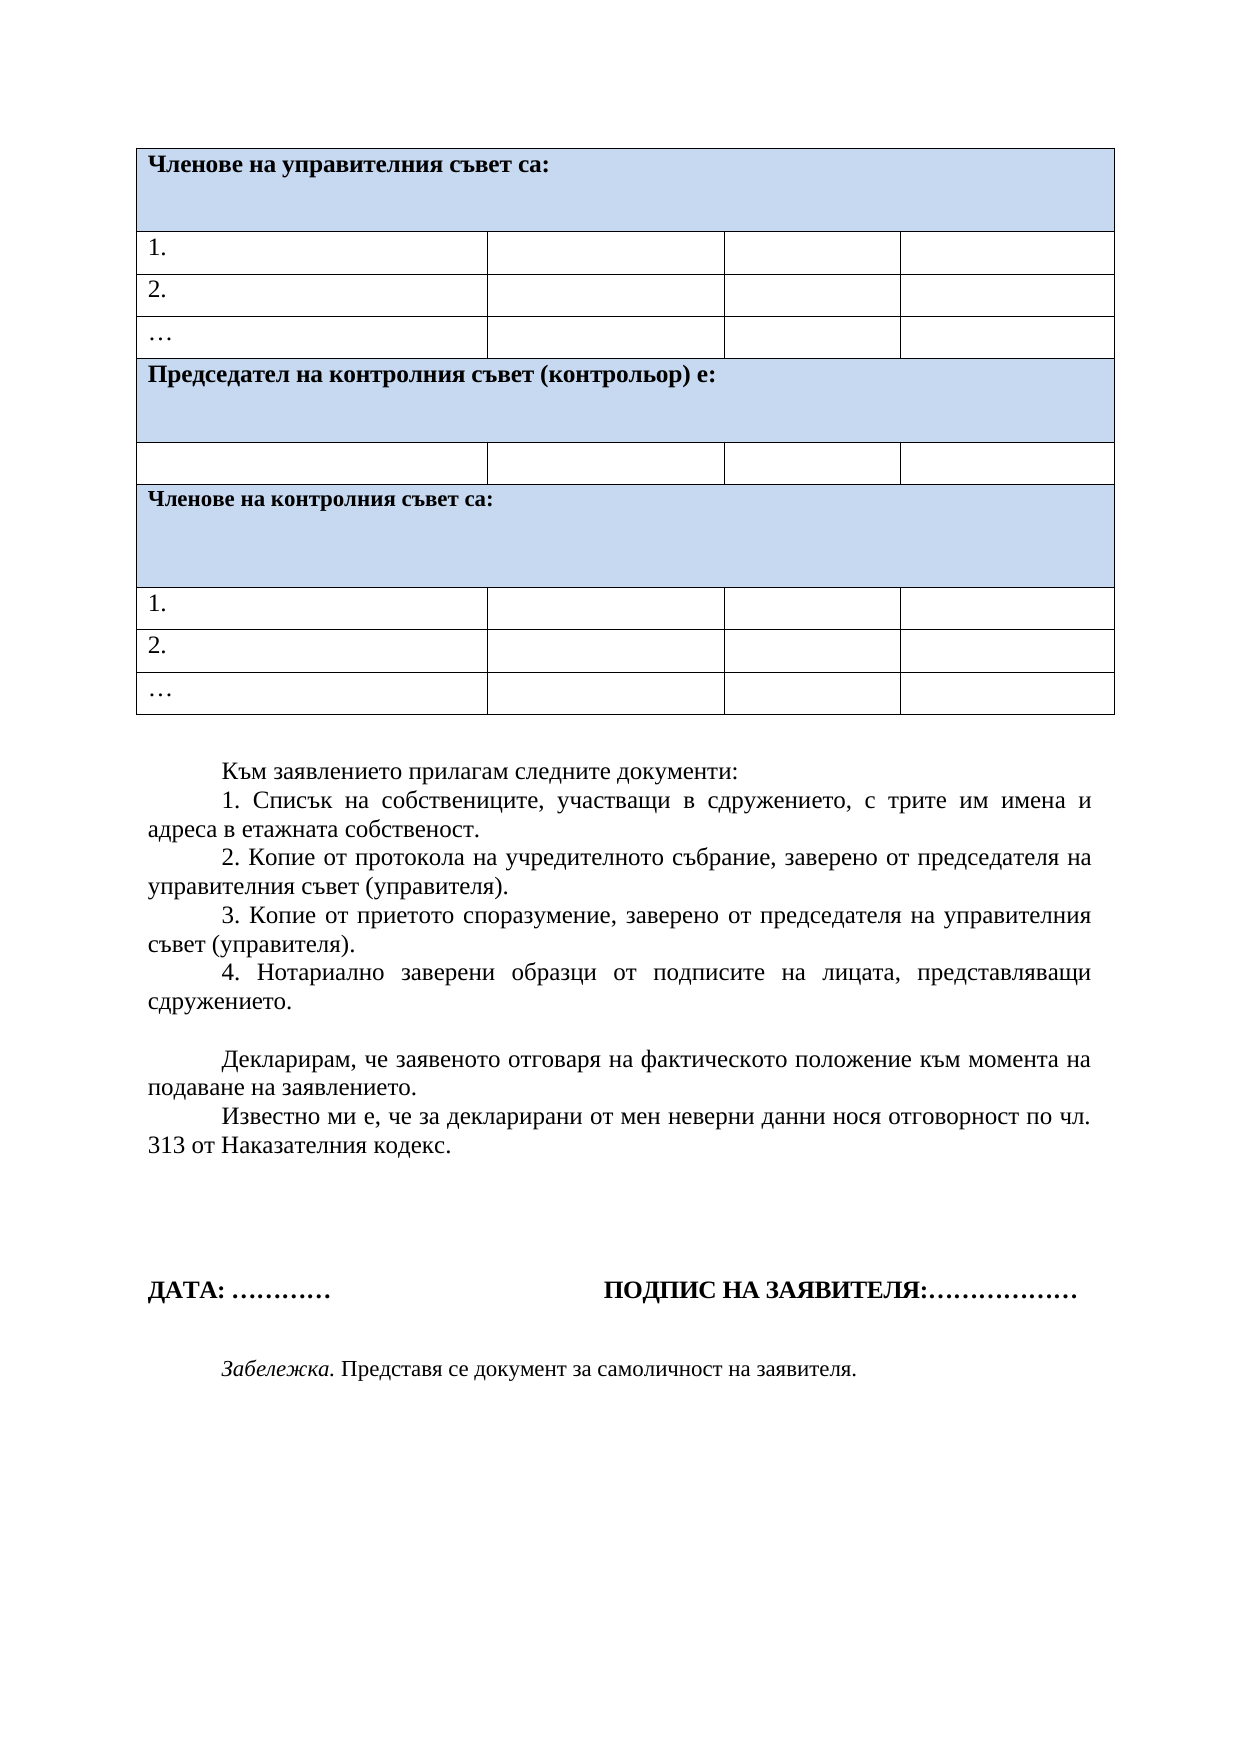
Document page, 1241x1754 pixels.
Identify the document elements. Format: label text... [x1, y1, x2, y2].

table_cell … [137, 317, 487, 358]
table_cell [488, 275, 724, 316]
table_cell 2. [137, 275, 487, 316]
text 1. Списък на собствениците, участващи в сдружението, с трите им имена и адреса в етажната собственост. [148, 785, 1093, 842]
table_cell [137, 443, 487, 484]
text ДАТА: ………… ПОДПИС НА ЗАЯВИТЕЛЯ:……………… [148, 1275, 1093, 1304]
table_cell Членове на контролния съвет са: [137, 485, 1114, 587]
table_cell [901, 443, 1114, 484]
table_cell 1. [137, 232, 487, 273]
text Забележка. Представя се документ за самоличност на заявителя. [148, 1355, 1093, 1382]
text Декларирам, че заявеното отговаря на фактическото положение към момента на подаване на заявлението. [148, 1044, 1093, 1101]
table_cell … [137, 673, 487, 714]
table_cell [488, 317, 724, 358]
table_cell Членове на управителния съвет са: [137, 149, 1114, 231]
table_cell [488, 588, 724, 629]
table_cell [725, 588, 900, 629]
table_cell [725, 630, 900, 672]
table_cell [725, 232, 900, 273]
table_cell [725, 275, 900, 316]
table_cell [725, 317, 900, 358]
table_cell [488, 232, 724, 273]
table_cell Председател на контролния съвет (контрольор) е: [137, 359, 1114, 442]
table_cell [488, 630, 724, 672]
table_cell 1. [137, 588, 487, 629]
text Известно ми е, че за декларирани от мен неверни данни нося отговорност по чл. 313 от Наказателния кодекс. [148, 1101, 1093, 1159]
table_cell [901, 275, 1114, 316]
table_cell 2. [137, 630, 487, 672]
table_cell [901, 630, 1114, 672]
text 3. Копие от приетото споразумение, заверено от председателя на управителния съвет (управителя). [148, 900, 1093, 957]
table_cell [488, 673, 724, 714]
table_cell [901, 588, 1114, 629]
table_cell [901, 673, 1114, 714]
text 2. Копие от протокола на учредителното събрание, заверено от председателя на управителния съвет (управителя). [148, 842, 1093, 900]
table_cell [725, 443, 900, 484]
table_cell [901, 232, 1114, 273]
text 4. Нотариално заверени образци от подписите на лицата, представляващи сдружението. [148, 957, 1093, 1015]
table_cell [488, 443, 724, 484]
table_cell [725, 673, 900, 714]
text Към заявлението прилагам следните документи: [148, 756, 1093, 785]
table_cell [901, 317, 1114, 358]
